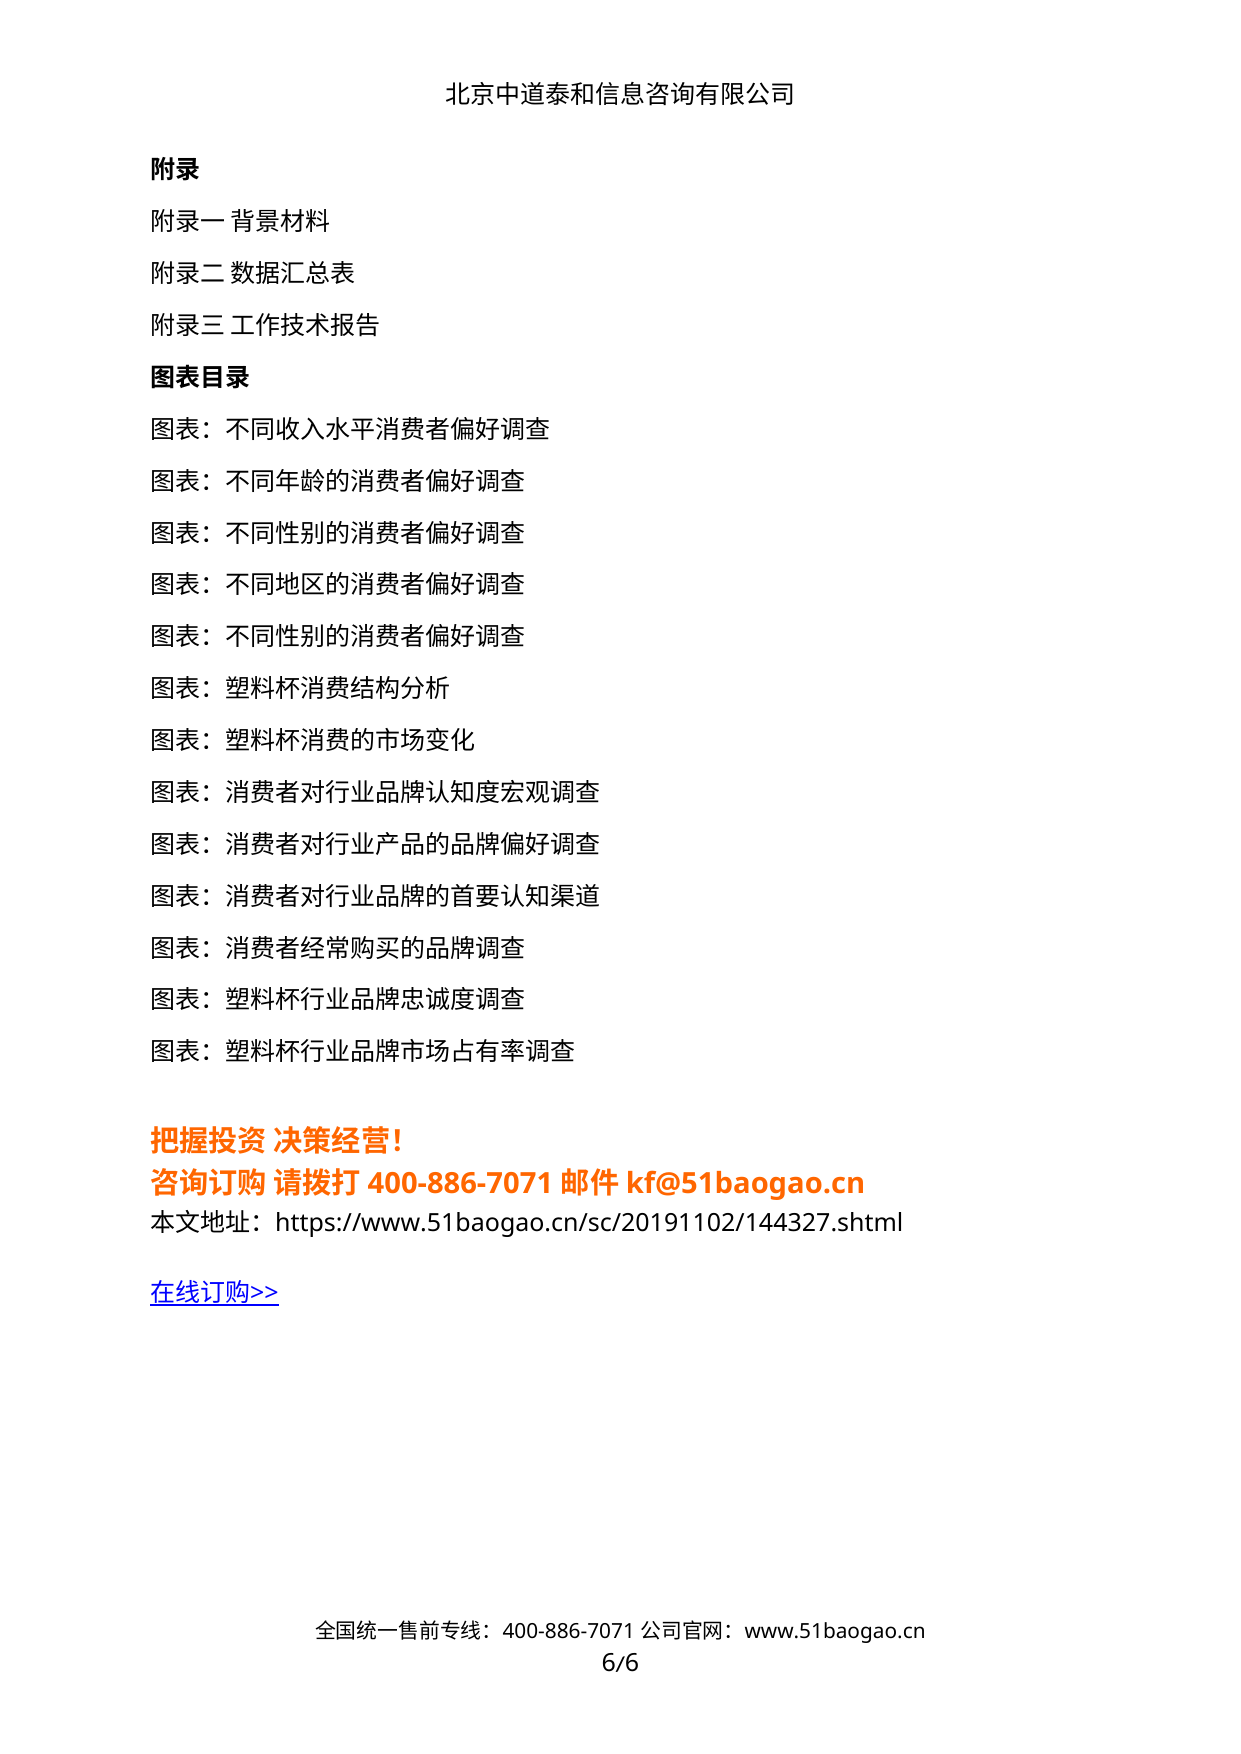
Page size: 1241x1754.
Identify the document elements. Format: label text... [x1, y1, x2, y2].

text 图表：不同性别的消费者偏好调查 [150, 513, 1090, 549]
text 附录一 背景材料 [150, 202, 1090, 238]
text 图表：消费者经常购买的品牌调查 [150, 928, 1090, 964]
text 图表目录 [150, 357, 1090, 394]
text 附录 [150, 150, 1090, 186]
text 图表：不同地区的消费者偏好调查 [150, 565, 1090, 601]
text 在线订购>> [150, 1239, 1090, 1309]
text 图表：塑料杯消费的市场变化 [150, 721, 1090, 757]
text 附录二 数据汇总表 [150, 254, 1090, 290]
text 图表：塑料杯行业品牌市场占有率调查 [150, 1032, 1090, 1068]
text 图表：不同性别的消费者偏好调查 [150, 617, 1090, 653]
text 图表：塑料杯行业品牌忠诚度调查 [150, 980, 1090, 1016]
text 图表：不同年龄的消费者偏好调查 [150, 461, 1090, 497]
text 图表：消费者对行业品牌的首要认知渠道 [150, 876, 1090, 912]
text 图表：塑料杯消费结构分析 [150, 669, 1090, 705]
text 图表：消费者对行业产品的品牌偏好调查 [150, 824, 1090, 861]
text 图表：消费者对行业品牌认知度宏观调查 [150, 772, 1090, 809]
text 把握投资 决策经营！咨询订购 请拨打 400-886-7071 邮件 kf@51baogao.cn本文地址：https://www.51baogao.cn/sc/20191102/144327.shtml [150, 1084, 1090, 1239]
text 图表：不同收入水平消费者偏好调查 [150, 409, 1090, 446]
text 附录三 工作技术报告 [150, 306, 1090, 342]
